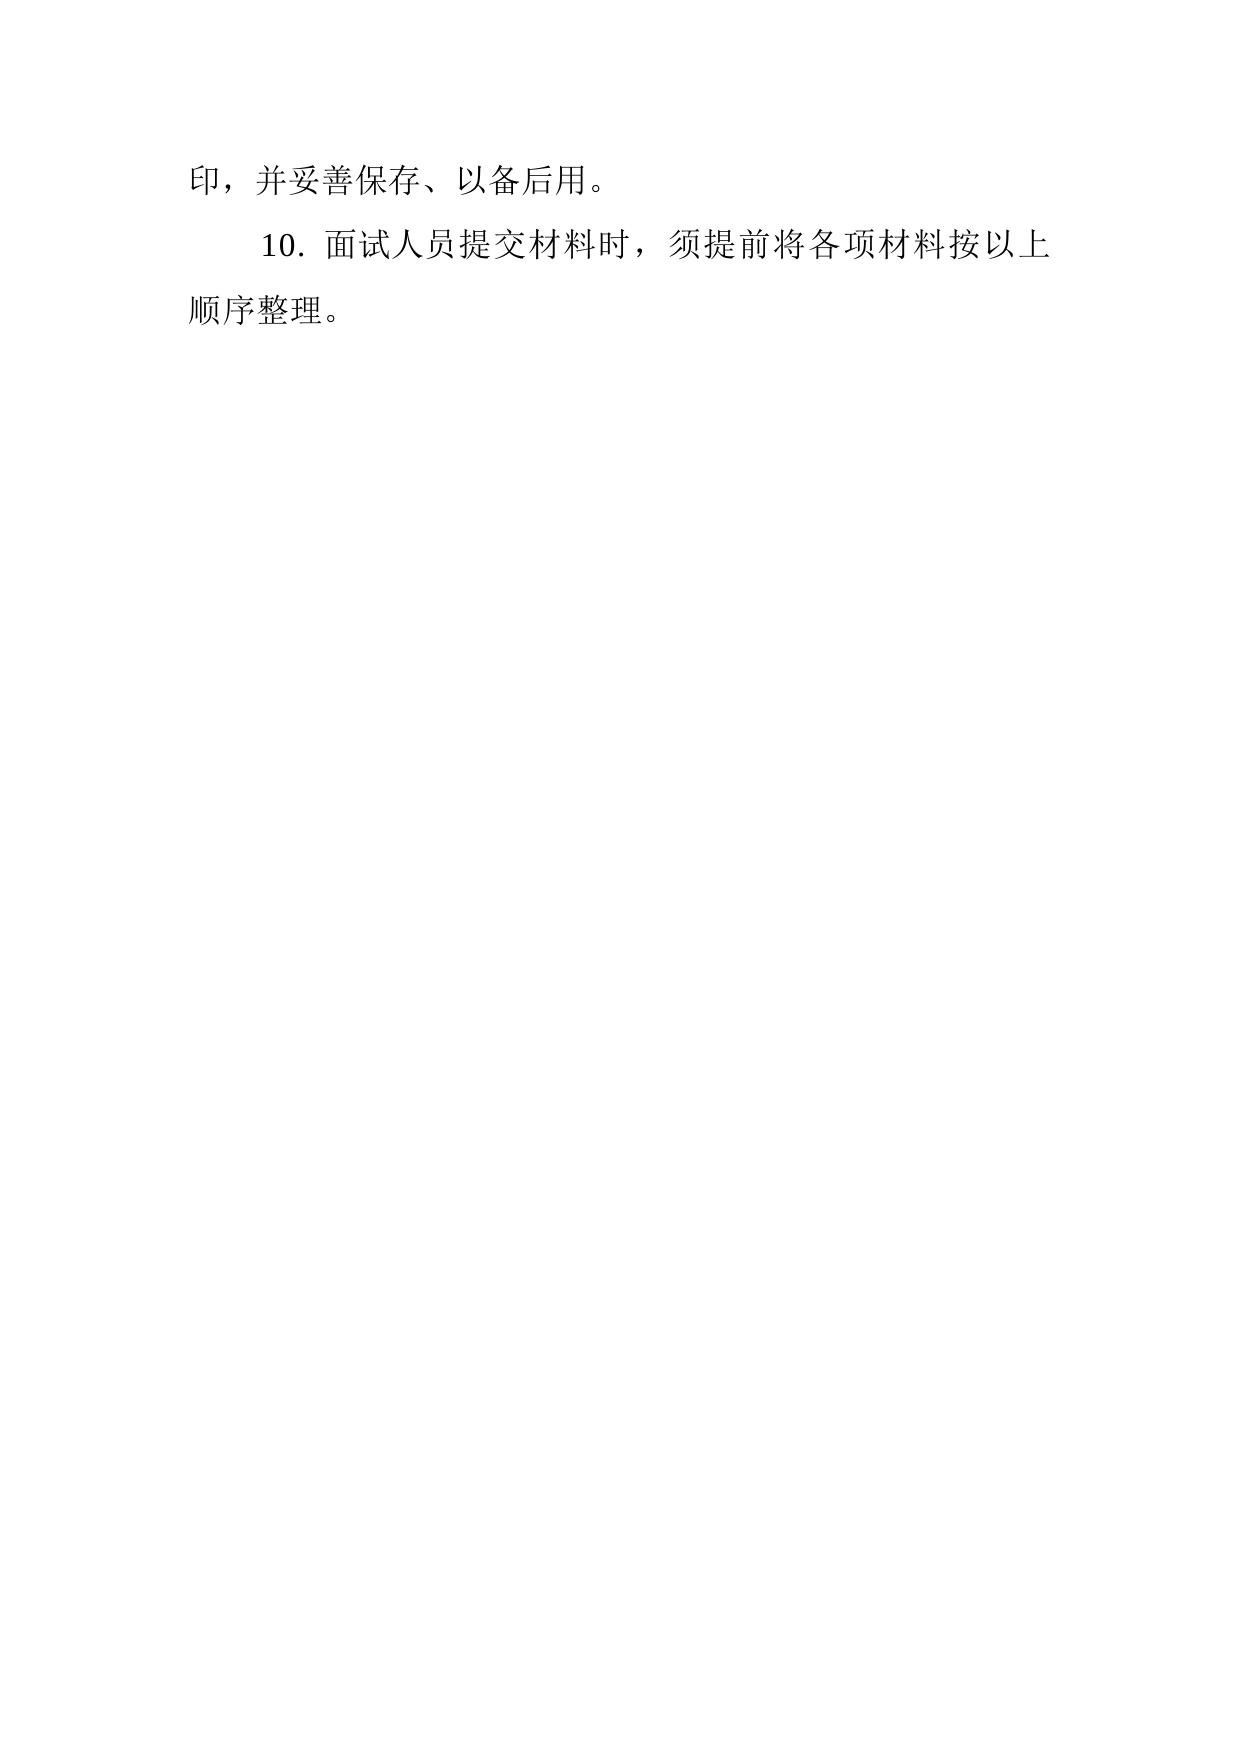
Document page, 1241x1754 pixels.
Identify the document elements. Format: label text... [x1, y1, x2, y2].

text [187, 146, 1053, 211]
text 10. 面试人员提交材料时，须提前将各项材料按以上顺序整理。 [187, 211, 1053, 341]
